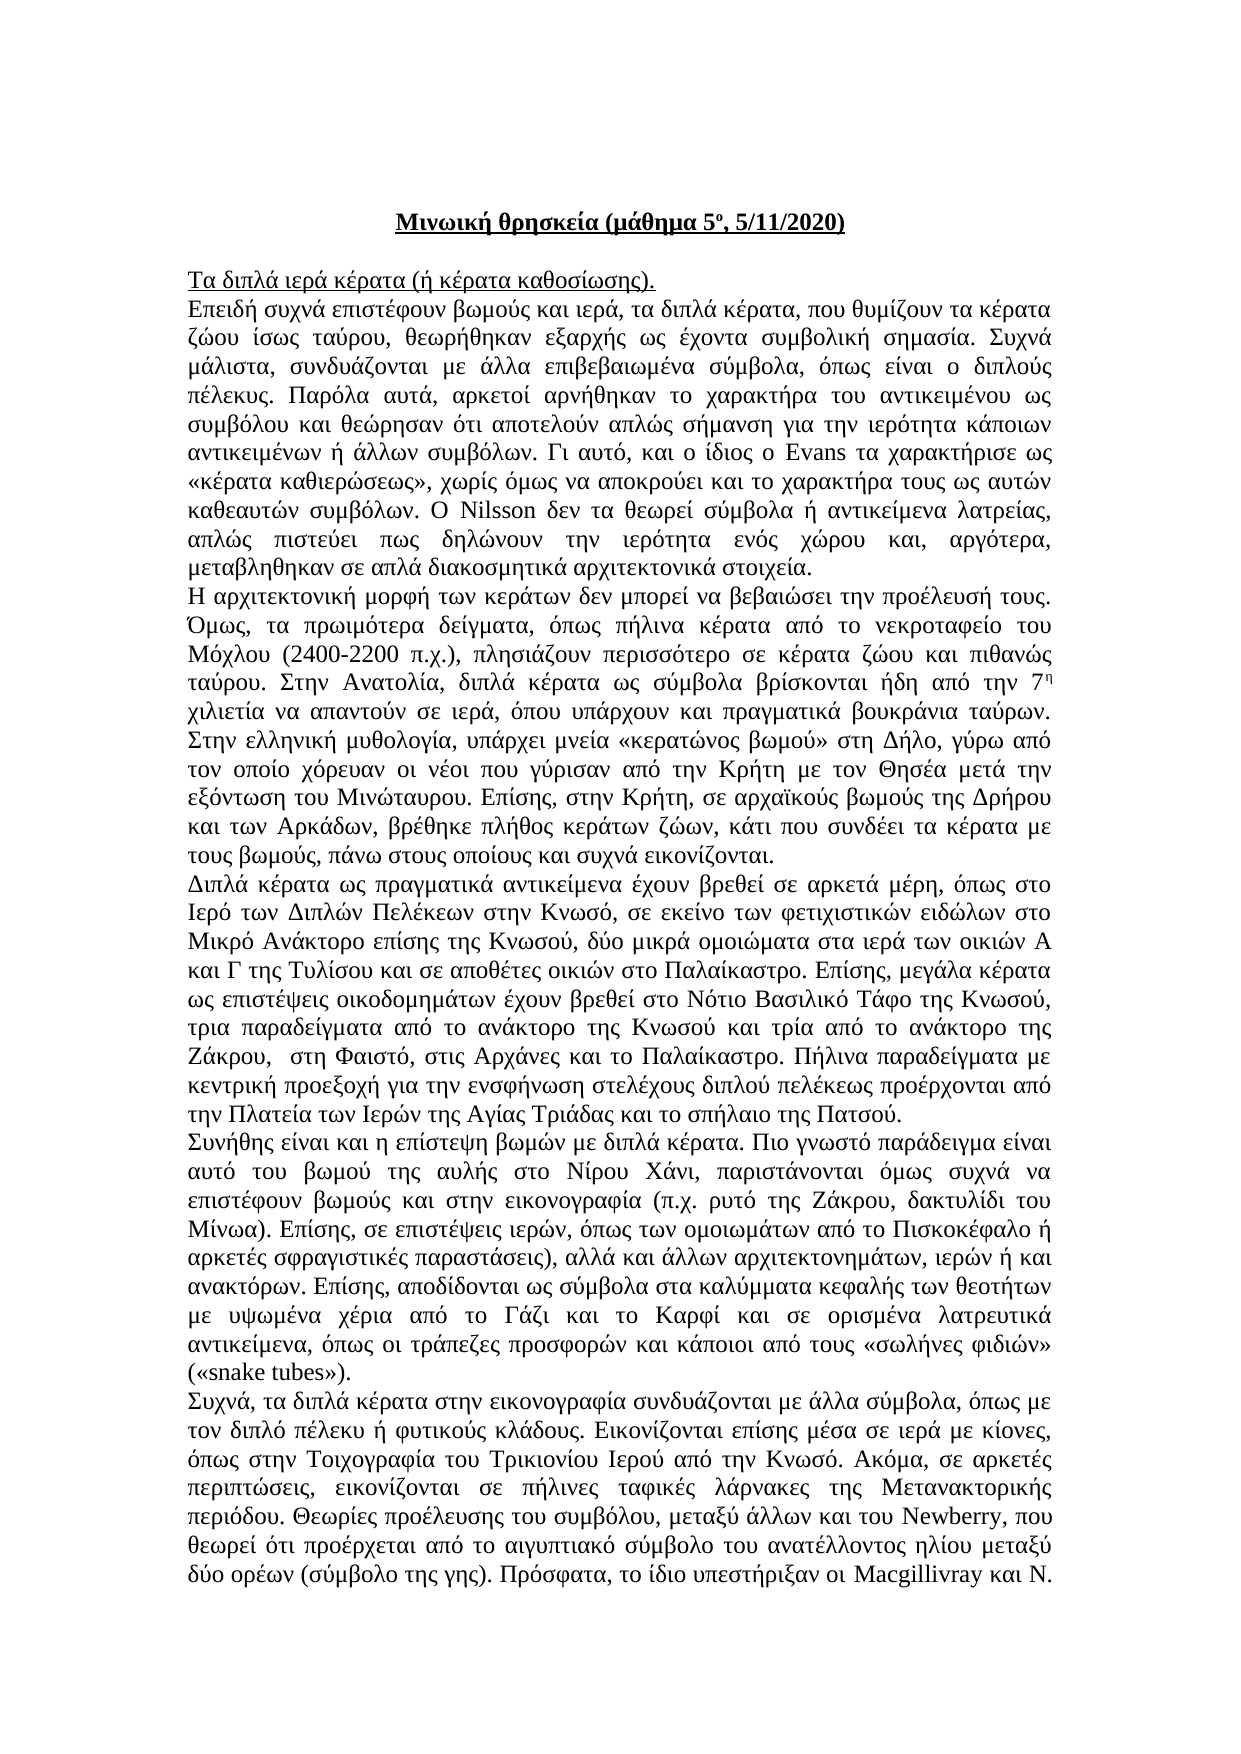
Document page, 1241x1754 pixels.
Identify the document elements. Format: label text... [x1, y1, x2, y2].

text Διπλά κέρατα ως πραγματικά αντικείμενα έχουν βρεθεί σε αρκετά μέρη, όπως στο Ιερό των Διπλών Πελέκεων στην Κνωσό, σε εκείνο των φετιχιστικών ειδώλων στο Μικρό Ανάκτορο επίσης της Κνωσού, δύο μικρά ομοιώματα στα ιερά των οικιών Α και Γ της Τυλίσου και σε αποθέτες οικιών στο Παλαίκαστρο. Επίσης, μεγάλα κέρατα ως επιστέψεις οικοδομημάτων έχουν βρεθεί στο Νότιο Βασιλικό Τάφο της Κνωσού, τρια παραδείγματα από το ανάκτορο της Κνωσού και τρία από το ανάκτορο της Ζάκρου, στη Φαιστό, στις Αρχάνες και το Παλαίκαστρο. Πήλινα παραδείγματα με κεντρική προεξοχή για την ενσφήνωση στελέχους διπλού πελέκεως προέρχονται από την Πλατεία των Ιερών της Αγίας Τριάδας και το σπήλαιο της Πατσού. [187, 869, 1053, 1127]
text Συνήθης είναι και η επίστεψη βωμών με διπλά κέρατα. Πιο γνωστό παράδειγμα είναι αυτό του βωμού της αυλής στο Νίρου Χάνι, παριστάνονται όμως συχνά να επιστέφουν βωμούς και στην εικονογραφία (π.χ. ρυτό της Ζάκρου, δακτυλίδι του Μίνωα). Επίσης, σε επιστέψεις ιερών, όπως των ομοιωμάτων από το Πισκοκέφαλο ή αρκετές σφραγιστικές παραστάσεις), αλλά και άλλων αρχιτεκτονημάτων, ιερών ή και ανακτόρων. Επίσης, αποδίδονται ως σύμβολα στα καλύμματα κεφαλής των θεοτήτων με υψωμένα χέρια από το Γάζι και το Καρφί και σε ορισμένα λατρευτικά αντικείμενα, όπως οι τράπεζες προσφορών και κάποιοι από τους «σωλήνες φιδιών» («snake tubes»). [187, 1127, 1053, 1386]
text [187, 1386, 1053, 1587]
text Η αρχιτεκτονική μορφή των κεράτων δεν μπορεί να βεβαιώσει την προέλευσή τους. Όμως, τα πρωιμότερα δείγματα, όπως πήλινα κέρατα από το νεκροταφείο του Μόχλου (2400-2200 π.χ.), πλησιάζουν περισσότερο σε κέρατα ζώου και πιθανώς ταύρου. Στην Ανατολία, διπλά κέρατα ως σύμβολα βρίσκονται ήδη από την 7η χιλιετία να απαντούν σε ιερά, όπου υπάρχουν και πραγματικά βουκράνια ταύρων. Στην ελληνική μυθολογία, υπάρχει μνεία «κερατώνος βωμού» στη Δήλο, γύρω από τον οποίο χόρευαν οι νέοι που γύρισαν από την Κρήτη με τον Θησέα μετά την εξόντωση του Μινώταυρου. Επίσης, στην Κρήτη, σε αρχαϊκούς βωμούς της Δρήρου και των Αρκάδων, βρέθηκε πλήθος κεράτων ζώων, κάτι που συνδέει τα κέρατα με τους βωμούς, πάνω στους οποίους και συχνά εικονίζονται. [187, 581, 1053, 869]
text Μινωική θρησκεία (μάθημα 5ο, 5/11/2020) [187, 207, 1053, 236]
text Τα διπλά ιερά κέρατα (ή κέρατα καθοσίωσης). [187, 265, 1053, 294]
text Επειδή συχνά επιστέφουν βωμούς και ιερά, τα διπλά κέρατα, που θυμίζουν τα κέρατα ζώου ίσως ταύρου, θεωρήθηκαν εξαρχής ως έχοντα συμβολική σημασία. Συχνά μάλιστα, συνδυάζονται με άλλα επιβεβαιωμένα σύμβολα, όπως είναι ο διπλούς πέλεκυς. Παρόλα αυτά, αρκετοί αρνήθηκαν το χαρακτήρα του αντικειμένου ως συμβόλου και θεώρησαν ότι αποτελούν απλώς σήμανση για την ιερότητα κάποιων αντικειμένων ή άλλων συμβόλων. Γι αυτό, και ο ίδιος ο Evans τα χαρακτήρισε ως «κέρατα καθιερώσεως», χωρίς όμως να αποκρούει και το χαρακτήρα τους ως αυτών καθεαυτών συμβόλων. Ο Nilsson δεν τα θεωρεί σύμβολα ή αντικείμενα λατρείας, απλώς πιστεύει πως δηλώνουν την ιερότητα ενός χώρου και, αργότερα, μεταβληθηκαν σε απλά διακοσμητικά αρχιτεκτονικά στοιχεία. [187, 294, 1053, 581]
